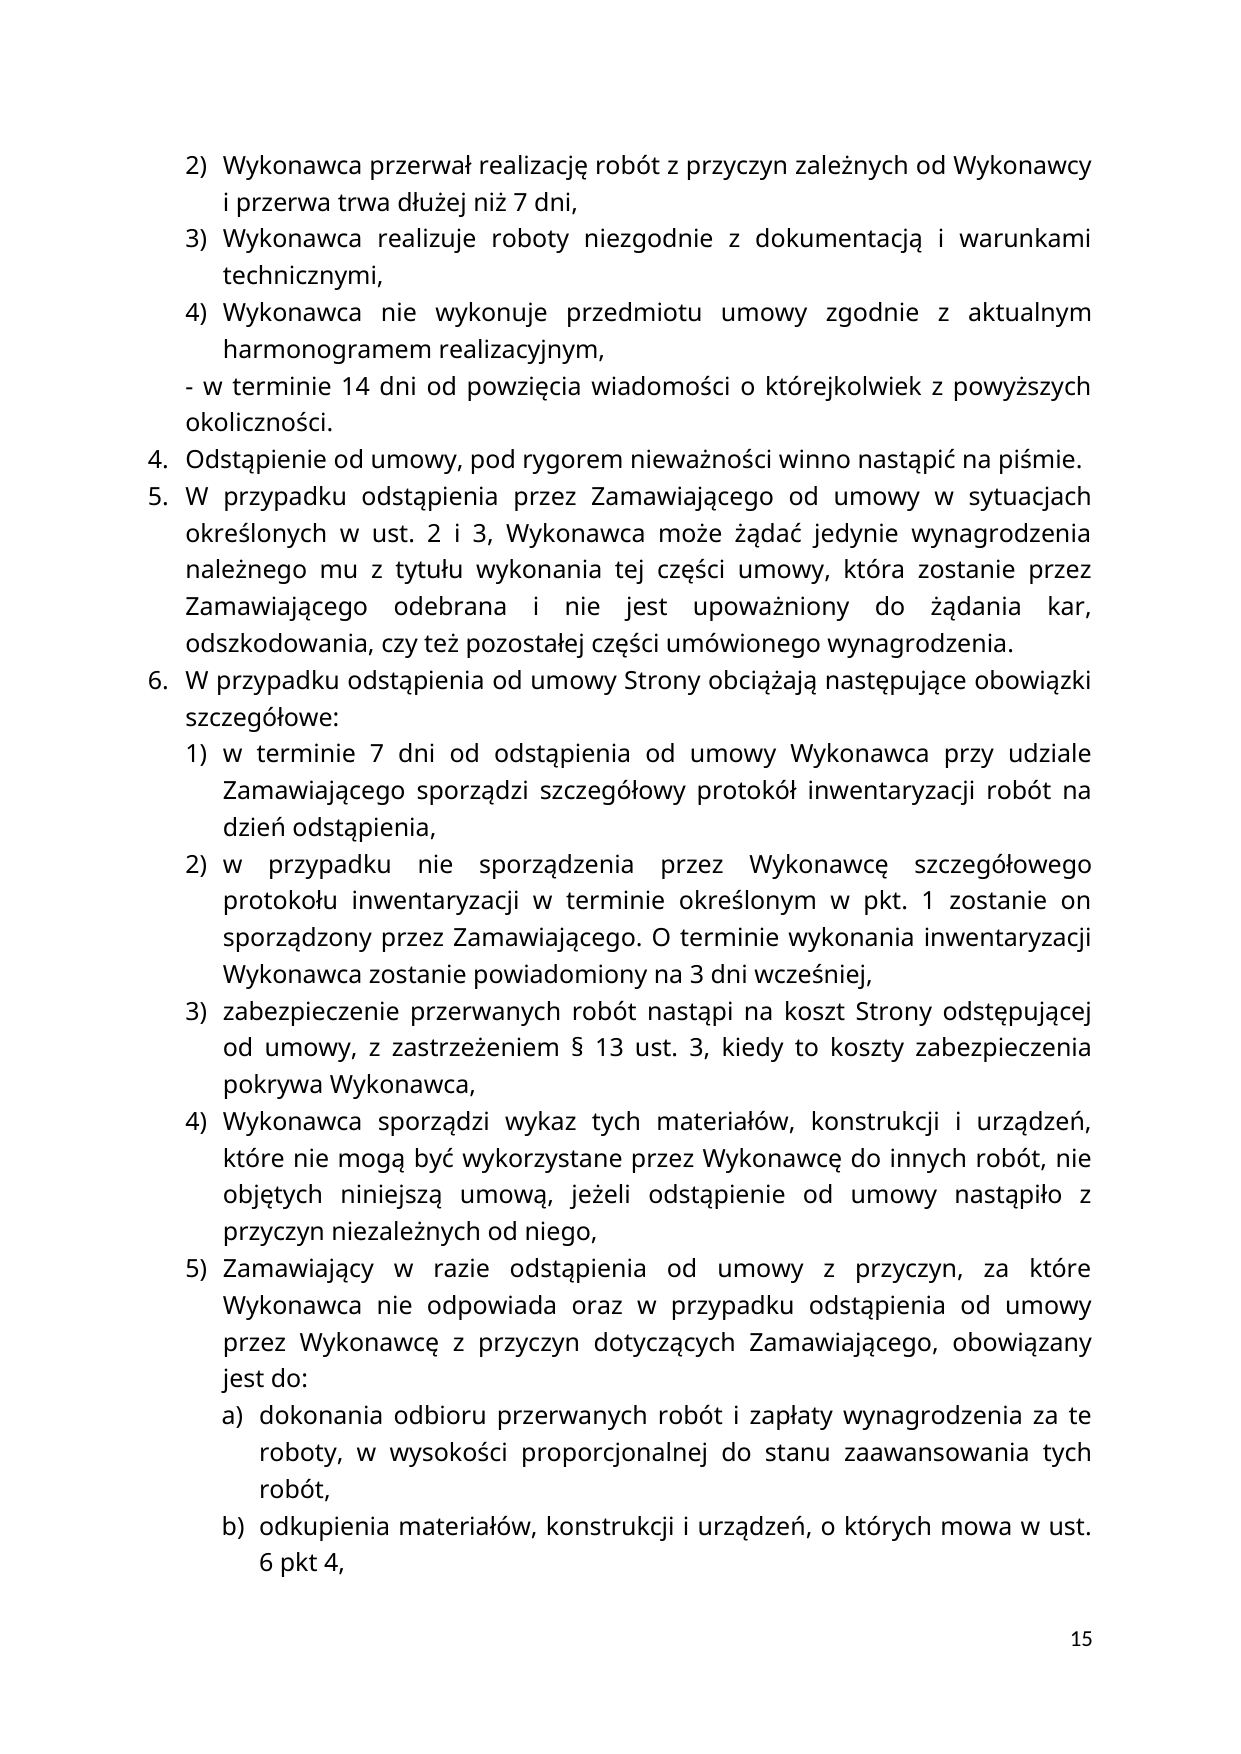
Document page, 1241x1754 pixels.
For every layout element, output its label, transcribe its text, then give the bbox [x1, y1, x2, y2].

list Wykonawca sporządzi wykaz tych materiałów, konstrukcji i urządzeń, które nie mogą być wykorzystane przez Wykonawcę do innych robót, nie objętych niniejszą umową, jeżeli odstąpienie od umowy nastąpiło z przyczyn niezależnych od niego, [185, 1104, 1093, 1248]
list zabezpieczenie przerwanych robót nastąpi na koszt Strony odstępującej od umowy, z zastrzeżeniem § 13 ust. 3, kiedy to koszty zabezpieczenia pokrywa Wykonawca, [185, 993, 1093, 1101]
list odkupienia materiałów, konstrukcji i urządzeń, o których mowa w ust. 6 pkt 4, [221, 1508, 1093, 1579]
list w przypadku nie sporządzenia przez Wykonawcę szczegółowego protokołu inwentaryzacji w terminie określonym w pkt. 1 zostanie on sporządzony przez Zamawiającego. O terminie wykonania inwentaryzacji Wykonawca zostanie powiadomiony na 3 dni wcześniej, [185, 846, 1093, 991]
text - w terminie 14 dni od powzięcia wiadomości o którejkolwiek z powyższych okoliczności. [185, 368, 1093, 439]
list Odstąpienie od umowy, pod rygorem nieważności winno nastąpić na piśmie. [148, 442, 1093, 476]
list Wykonawca realizuje roboty niezgodnie z dokumentacją i warunkami technicznymi, [185, 221, 1093, 292]
list w terminie 7 dni od odstąpienia od umowy Wykonawca przy udziale Zamawiającego sporządzi szczegółowy protokół inwentaryzacji robót na dzień odstąpienia, [185, 736, 1093, 843]
list W przypadku odstąpienia przez Zamawiającego od umowy w sytuacjach określonych w ust. 2 i 3, Wykonawca może żądać jedynie wynagrodzenia należnego mu z tytułu wykonania tej części umowy, która zostanie przez Zamawiającego odebrana i nie jest upoważniony do żądania kar, odszkodowania, czy też pozostałej części umówionego wynagrodzenia. [148, 478, 1093, 660]
list Zamawiający w razie odstąpienia od umowy z przyczyn, za które Wykonawca nie odpowiada oraz w przypadku odstąpienia od umowy przez Wykonawcę z przyczyn dotyczących Zamawiającego, obowiązany jest do: [185, 1251, 1093, 1395]
list W przypadku odstąpienia od umowy Strony obciążają następujące obowiązki szczegółowe: [148, 662, 1093, 733]
list Wykonawca nie wykonuje przedmiotu umowy zgodnie z aktualnym harmonogramem realizacyjnym, [185, 295, 1093, 366]
list Wykonawca przerwał realizację robót z przyczyn zależnych od Wykonawcy i przerwa trwa dłużej niż 7 dni, [185, 148, 1093, 218]
list dokonania odbioru przerwanych robót i zapłaty wynagrodzenia za te roboty, w wysokości proporcjonalnej do stanu zaawansowania tych robót, [221, 1398, 1093, 1505]
